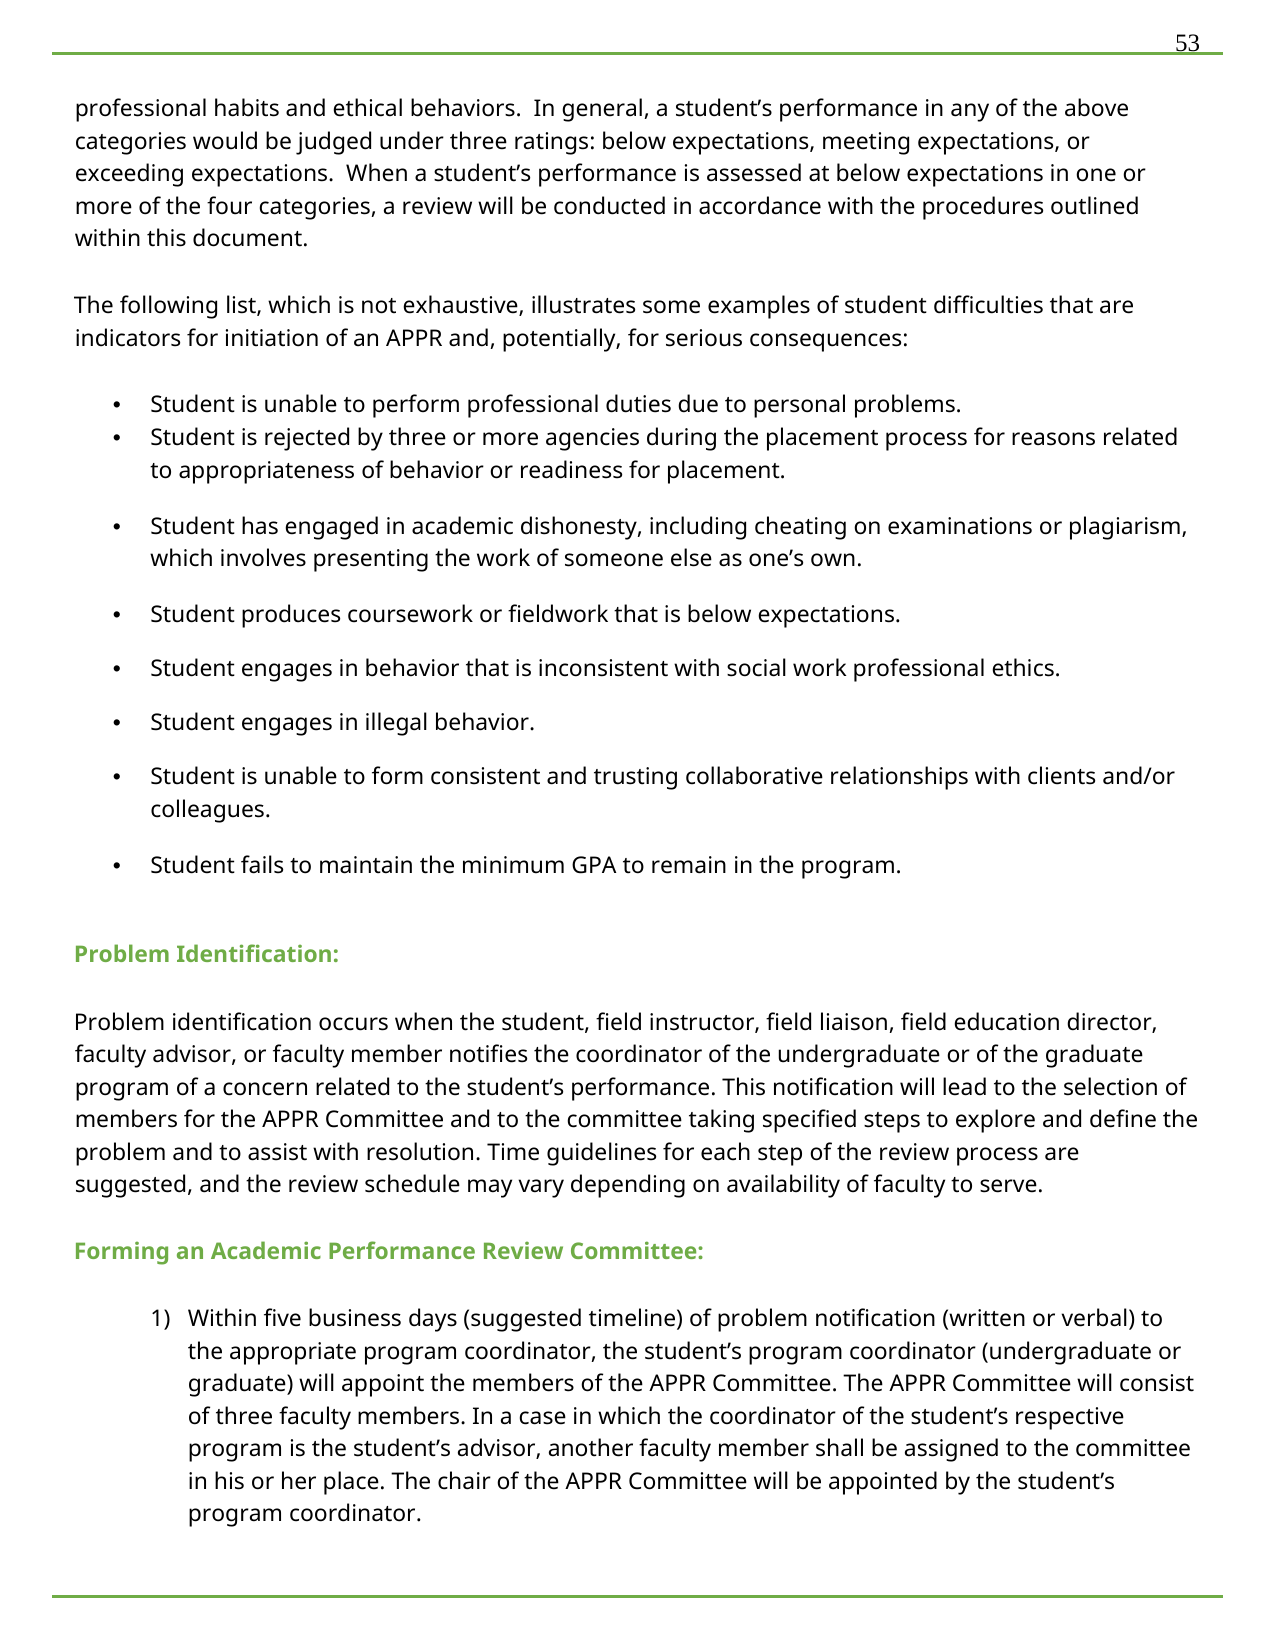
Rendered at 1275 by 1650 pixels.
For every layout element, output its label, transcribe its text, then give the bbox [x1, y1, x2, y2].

list Student engages in illegal behavior. [113, 706, 1200, 737]
text The following list, which is not exhaustive, illustrates some examples of student difficulties that are indicators for initiation of an APPR and, potentially, for serious consequences: [74, 289, 1200, 353]
text Problem identification occurs when the student, field instructor, field liaison, field education director, faculty advisor, or faculty member notifies the coordinator of the undergraduate or of the graduate program of a concern related to the student’s performance. This notification will lead to the selection of members for the APPR Committee and to the committee taking specified steps to explore and define the problem and to assist with resolution. Time guidelines for each step of the review process are suggested, and the review schedule may vary depending on availability of faculty to serve. [74, 1006, 1200, 1199]
list Student has engaged in academic dishonesty, including cheating on examinations or plagiarism, which involves presenting the work of someone else as one’s own. [113, 509, 1200, 573]
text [74, 92, 1200, 253]
list Student is unable to form consistent and trusting collaborative relationships with clients and/or colleagues. [113, 760, 1200, 824]
list Student produces coursework or fieldwork that is below expectations. [113, 598, 1200, 629]
list Student is unable to perform professional duties due to personal problems. [113, 388, 1200, 419]
list Student engages in behavior that is inconsistent with social work professional ethics. [113, 652, 1200, 683]
list Student fails to maintain the minimum GPA to remain in the program. [113, 848, 1200, 880]
text Forming an Academic Performance Review Committee: [74, 1235, 1200, 1266]
list Within five business days (suggested timeline) of problem notification (written or verbal) to the appropriate program coordinator, the student’s program coordinator (undergraduate or graduate) will appoint the members of the APPR Committee. The APPR Committee will consist of three faculty members. In a case in which the coordinator of the student’s respective program is the student’s advisor, another faculty member shall be assigned to the committee in his or her place. The chair of the APPR Committee will be appointed by the student’s program coordinator. [150, 1302, 1200, 1528]
list Student is rejected by three or more agencies during the placement process for reasons related to appropriateness of behavior or readiness for placement. [113, 421, 1200, 485]
text Problem Identification: [74, 938, 1200, 969]
